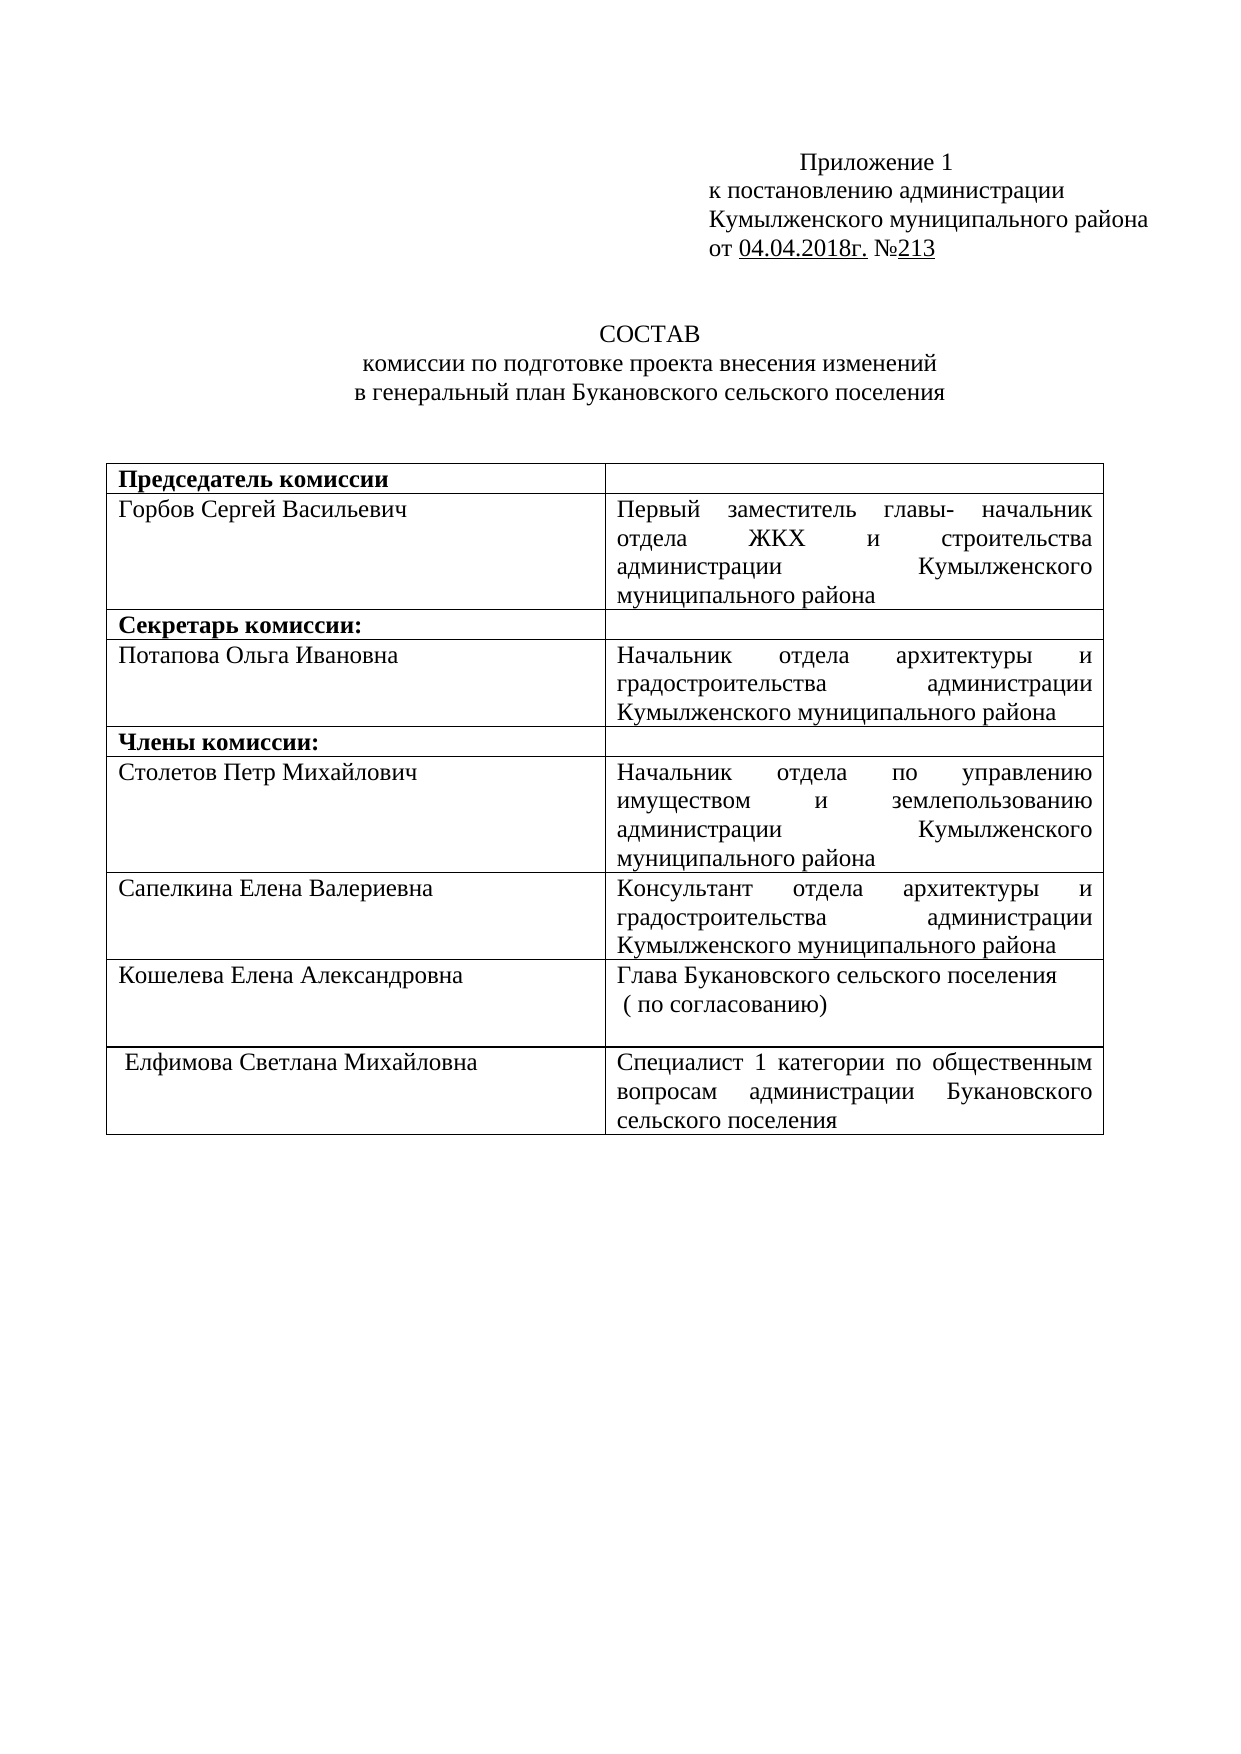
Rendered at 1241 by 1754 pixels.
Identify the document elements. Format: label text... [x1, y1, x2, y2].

table_cell Первый заместитель главы- начальник отдела ЖКХ и строительства администрации Кумылженского муниципального района [606, 494, 1103, 609]
text в генеральный план Букановского сельского поселения [118, 377, 1181, 406]
table_cell Столетов Петр Михайлович [107, 757, 605, 872]
table_cell Горбов Сергей Васильевич [107, 494, 605, 609]
text к постановлению администрации Кумылженского муниципального района [709, 176, 1181, 233]
table_cell Кошелева Елена Александровна [107, 960, 605, 1046]
table_cell Начальник отдела архитектуры и градостроительства администрации Кумылженского муниципального района [606, 640, 1103, 726]
table_cell Секретарь комиссии: [107, 610, 605, 639]
table_cell Сапелкина Елена Валериевна [107, 873, 605, 959]
table_cell [606, 727, 1103, 756]
table_cell Специалист 1 категории по общественным вопросам администрации Букановского сельского поселения [606, 1048, 1103, 1134]
text Приложение 1 [118, 147, 1181, 176]
text от 04.04.2018г. №213 [709, 233, 1181, 262]
table_cell Члены комиссии: [107, 727, 605, 756]
table_cell Начальник отдела по управлению имуществом и землепользованию администрации Кумылженского муниципального района [606, 757, 1103, 872]
table_header [606, 464, 1103, 493]
text комиссии по подготовке проекта внесения изменений [118, 348, 1181, 377]
table_header Председатель комиссии [107, 464, 605, 493]
table_cell Глава Букановского сельского поселения ( по согласованию) [606, 960, 1103, 1046]
table_cell Потапова Ольга Ивановна [107, 640, 605, 726]
table_cell Елфимова Светлана Михайловна [107, 1048, 605, 1134]
table_cell [606, 610, 1103, 639]
table_cell Консультант отдела архитектуры и градостроительства администрации Кумылженского муниципального района [606, 873, 1103, 959]
text СОСТАВ [118, 319, 1181, 348]
